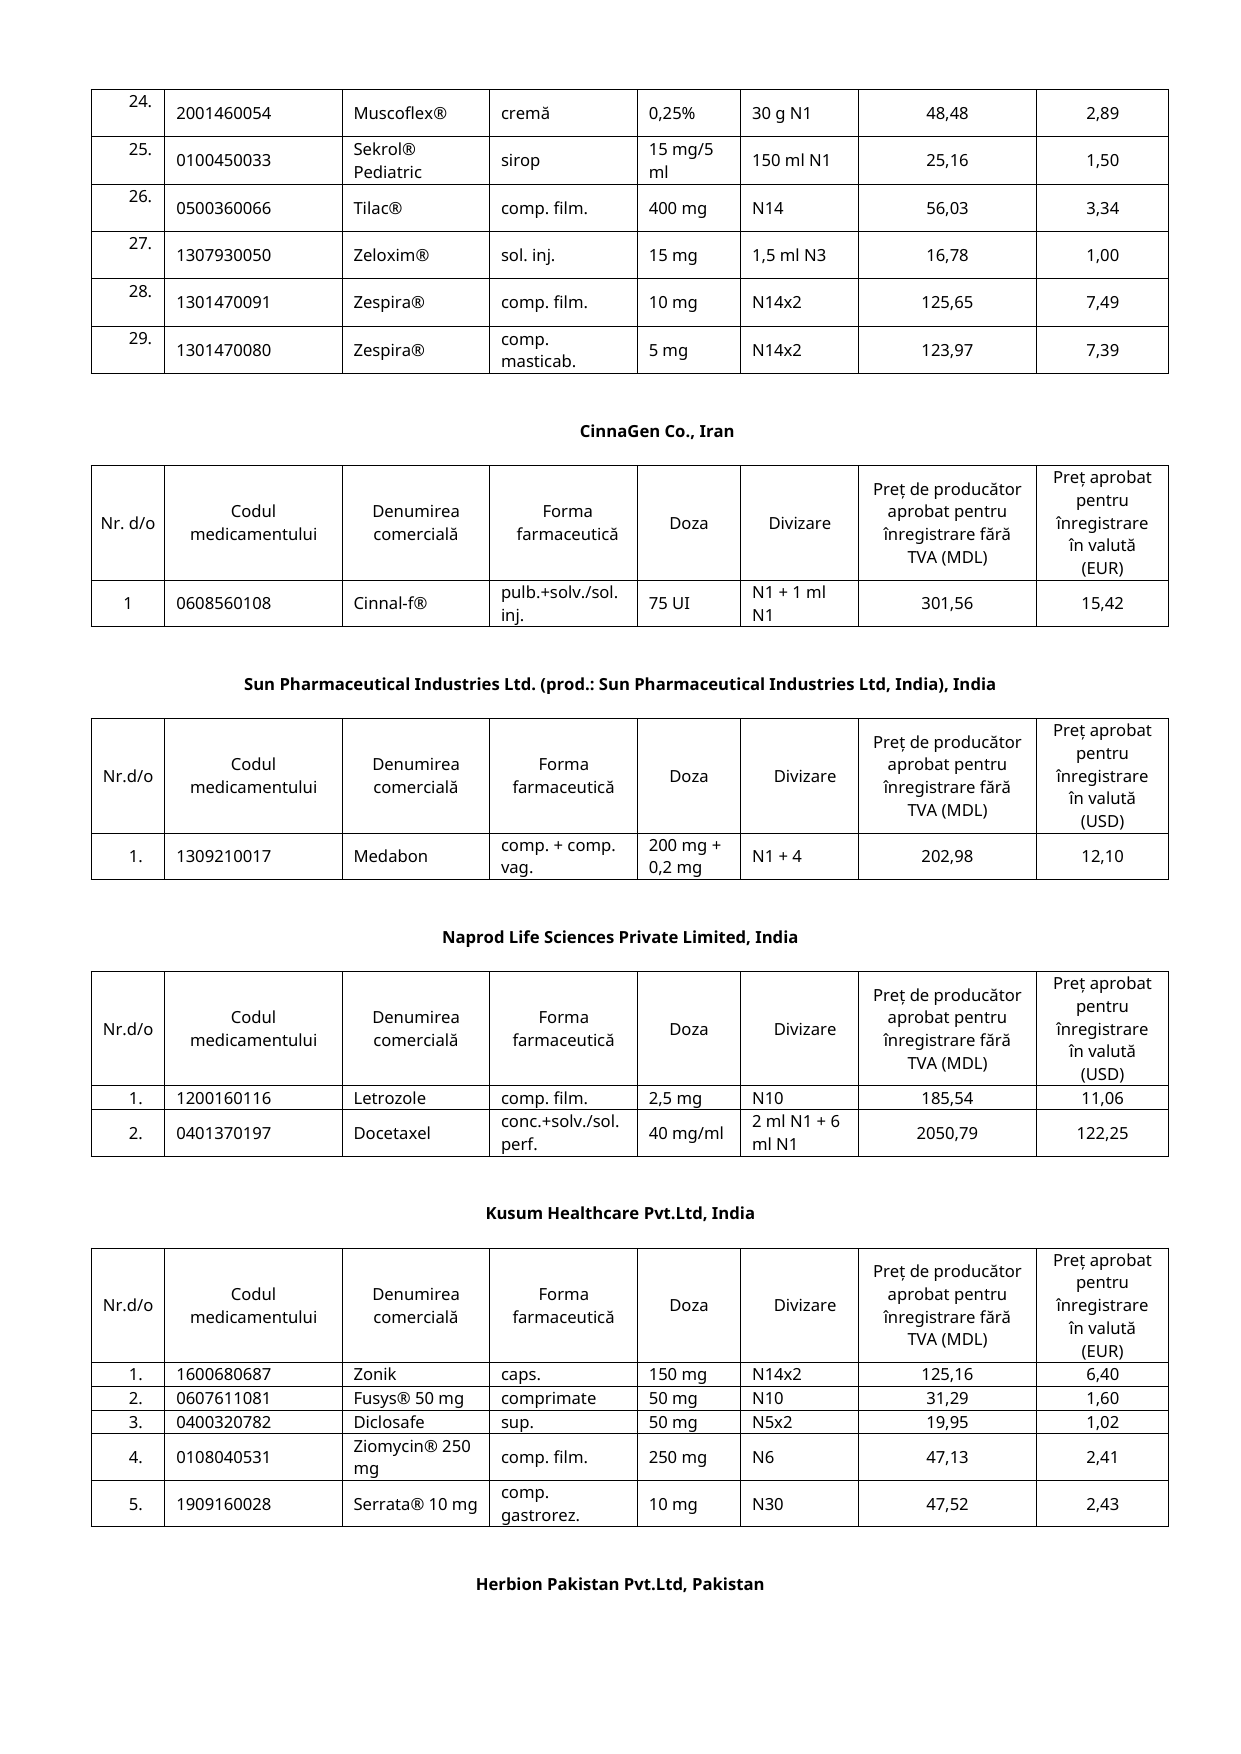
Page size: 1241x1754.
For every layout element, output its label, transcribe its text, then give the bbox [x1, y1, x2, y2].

table_header Denumirea comercială [343, 466, 489, 579]
table_cell caps. [490, 1363, 637, 1386]
table_cell 30 g N1 [741, 90, 858, 136]
table_header Denumirea comercială [343, 972, 489, 1085]
table_header Preţ de producător aprobat pentru înregistrare fără TVA (MDL) [859, 466, 1036, 579]
table_cell 2,5 mg [638, 1086, 740, 1109]
table_header Forma farmaceutică [490, 719, 637, 832]
table_cell Zeloxim® [343, 232, 489, 278]
table_cell comp. film. [490, 1086, 637, 1109]
table_cell 2,89 [1037, 90, 1168, 136]
table_header Nr.d/o [92, 1249, 164, 1362]
table_cell 1307930050 [165, 232, 342, 278]
table_cell 15 mg [638, 232, 740, 278]
table_header Preţ aprobat pentru înregistrare în valută (EUR) [1037, 1249, 1168, 1362]
table_cell 10 mg [638, 1481, 740, 1526]
table_header Forma farmaceutică [490, 466, 637, 579]
table_cell 2050,79 [859, 1110, 1036, 1156]
table_cell 1,5 ml N3 [741, 232, 858, 278]
table_cell Zonik [343, 1363, 489, 1386]
table_cell Serrata® 10 mg [343, 1481, 489, 1526]
table_cell 0401370197 [165, 1110, 342, 1156]
table_cell [92, 1086, 164, 1109]
table_header Doza [638, 1249, 740, 1362]
table_cell [92, 834, 164, 879]
table_header Divizare [741, 1249, 858, 1362]
text Kusum Healthcare Pvt.Ltd, India [150, 1202, 1090, 1225]
table_cell 1301470091 [165, 279, 342, 326]
table_cell Cinnal-f® [343, 581, 489, 626]
table_cell [92, 1110, 164, 1156]
table_cell 1200160116 [165, 1086, 342, 1109]
table_header Doza [638, 466, 740, 579]
table_cell 1 [92, 581, 164, 626]
table_cell [92, 327, 164, 373]
table_cell 0400320782 [165, 1411, 342, 1433]
table_cell [92, 1481, 164, 1526]
table_cell 12,10 [1037, 834, 1168, 879]
table_header Forma farmaceutică [490, 972, 637, 1085]
table_cell Diclosafe [343, 1411, 489, 1433]
table_cell N1 + 1 ml N1 [741, 581, 858, 626]
text Sun Pharmaceutical Industries Ltd. (prod.: Sun Pharmaceutical Industries Ltd, India), India [150, 672, 1090, 695]
table_header Divizare [741, 972, 858, 1085]
table_cell 1909160028 [165, 1481, 342, 1526]
table_cell Ziomycin® 250 mg [343, 1434, 489, 1480]
table_cell N10 [741, 1387, 858, 1409]
table_cell [92, 1387, 164, 1409]
table_header Doza [638, 719, 740, 832]
table_cell Docetaxel [343, 1110, 489, 1156]
table_header Denumirea comercială [343, 719, 489, 832]
table_cell 56,03 [859, 185, 1036, 231]
table_cell sup. [490, 1411, 637, 1433]
table_cell N14x2 [741, 327, 858, 373]
table_cell Tilac® [343, 185, 489, 231]
table_header Preţ aprobat pentru înregistrare în valută (USD) [1037, 972, 1168, 1085]
table_header Codul medicamentului [165, 1249, 342, 1362]
table_cell 75 UI [638, 581, 740, 626]
table_cell 0108040531 [165, 1434, 342, 1480]
table_cell comprimate [490, 1387, 637, 1409]
table_cell [92, 137, 164, 183]
table_cell N30 [741, 1481, 858, 1526]
table_header Preţ de producător aprobat pentru înregistrare fără TVA (MDL) [859, 972, 1036, 1085]
table_cell cremă [490, 90, 637, 136]
table_cell [92, 232, 164, 278]
table_cell [92, 185, 164, 231]
table_cell N5x2 [741, 1411, 858, 1433]
text Naprod Life Sciences Private Limited, India [150, 925, 1090, 948]
table_cell 31,29 [859, 1387, 1036, 1409]
table_cell 150 mg [638, 1363, 740, 1386]
table_cell 185,54 [859, 1086, 1036, 1109]
table_header Forma farmaceutică [490, 1249, 637, 1362]
table_header Codul medicamentului [165, 719, 342, 832]
table_cell 7,49 [1037, 279, 1168, 326]
table_cell comp. film. [490, 185, 637, 231]
table_cell 11,06 [1037, 1086, 1168, 1109]
table_cell 16,78 [859, 232, 1036, 278]
table_cell 1,60 [1037, 1387, 1168, 1409]
table_cell 3,34 [1037, 185, 1168, 231]
table_header Nr. d/o [92, 466, 164, 579]
table_cell 125,65 [859, 279, 1036, 326]
table_cell 19,95 [859, 1411, 1036, 1433]
table_cell [92, 1363, 164, 1386]
table_cell 1,00 [1037, 232, 1168, 278]
table_cell N6 [741, 1434, 858, 1480]
table_header Preţ de producător aprobat pentru înregistrare fără TVA (MDL) [859, 719, 1036, 832]
table_cell Zespira® [343, 327, 489, 373]
table_cell 10 mg [638, 279, 740, 326]
table_cell 47,13 [859, 1434, 1036, 1480]
table_header Denumirea comercială [343, 1249, 489, 1362]
table_cell 50 mg [638, 1387, 740, 1409]
table_cell [92, 1411, 164, 1433]
table_header Nr.d/o [92, 972, 164, 1085]
table_cell [92, 90, 164, 136]
table_cell 5 mg [638, 327, 740, 373]
table_header Nr.d/o [92, 719, 164, 832]
table_cell 0500360066 [165, 185, 342, 231]
table_cell 2,41 [1037, 1434, 1168, 1480]
table_cell N14x2 [741, 279, 858, 326]
table_header Doza [638, 972, 740, 1085]
table_cell 47,52 [859, 1481, 1036, 1526]
table_cell 1600680687 [165, 1363, 342, 1386]
table_header Codul medicamentului [165, 972, 342, 1085]
table_cell [92, 1434, 164, 1480]
table_cell 40 mg/ml [638, 1110, 740, 1156]
table_cell 1301470080 [165, 327, 342, 373]
table_header Codul medicamentului [165, 466, 342, 579]
table_cell 125,16 [859, 1363, 1036, 1386]
table_cell Fusys® 50 mg [343, 1387, 489, 1409]
table_cell N14x2 [741, 1363, 858, 1386]
table_cell sol. inj. [490, 232, 637, 278]
table_cell 200 mg + 0,2 mg [638, 834, 740, 879]
table_cell 2001460054 [165, 90, 342, 136]
table_cell 15,42 [1037, 581, 1168, 626]
table_cell comp. + comp. vag. [490, 834, 637, 879]
table_cell Letrozole [343, 1086, 489, 1109]
table_cell pulb.+solv./sol. inj. [490, 581, 637, 626]
table_cell sirop [490, 137, 637, 183]
table_cell comp. gastrorez. [490, 1481, 637, 1526]
table_cell 0,25% [638, 90, 740, 136]
table_cell comp. film. [490, 279, 637, 326]
table_cell [92, 279, 164, 326]
table_cell 0607611081 [165, 1387, 342, 1409]
table_cell Sekrol® Pediatric [343, 137, 489, 183]
table_cell N1 + 4 [741, 834, 858, 879]
table_cell 250 mg [638, 1434, 740, 1480]
table_cell 1,02 [1037, 1411, 1168, 1433]
table_cell 2 ml N1 + 6 ml N1 [741, 1110, 858, 1156]
table_cell 122,25 [1037, 1110, 1168, 1156]
table_cell 7,39 [1037, 327, 1168, 373]
table_cell 25,16 [859, 137, 1036, 183]
table_header Preţ aprobat pentru înregistrare în valută (EUR) [1037, 466, 1168, 579]
table_cell 150 ml N1 [741, 137, 858, 183]
table_cell 1,50 [1037, 137, 1168, 183]
table_cell N14 [741, 185, 858, 231]
table_header Divizare [741, 466, 858, 579]
table_cell 15 mg/5 ml [638, 137, 740, 183]
table_cell comp. film. [490, 1434, 637, 1480]
table_cell Zespira® [343, 279, 489, 326]
table_cell Medabon [343, 834, 489, 879]
text Herbion Pakistan Pvt.Ltd, Pakistan [150, 1573, 1090, 1595]
table_cell 1309210017 [165, 834, 342, 879]
table_cell N10 [741, 1086, 858, 1109]
table_cell conc.+solv./sol. perf. [490, 1110, 637, 1156]
table_cell 301,56 [859, 581, 1036, 626]
table_cell 400 mg [638, 185, 740, 231]
table_cell 0100450033 [165, 137, 342, 183]
table_cell Muscoflex® [343, 90, 489, 136]
table_cell 48,48 [859, 90, 1036, 136]
text CinnaGen Co., Iran [150, 419, 1090, 442]
table_cell 123,97 [859, 327, 1036, 373]
table_cell 2,43 [1037, 1481, 1168, 1526]
table_header Divizare [741, 719, 858, 832]
table_header Preţ aprobat pentru înregistrare în valută (USD) [1037, 719, 1168, 832]
table_cell 0608560108 [165, 581, 342, 626]
table_cell 202,98 [859, 834, 1036, 879]
table_cell comp. masticab. [490, 327, 637, 373]
table_cell 50 mg [638, 1411, 740, 1433]
table_header Preţ de producător aprobat pentru înregistrare fără TVA (MDL) [859, 1249, 1036, 1362]
table_cell 6,40 [1037, 1363, 1168, 1386]
